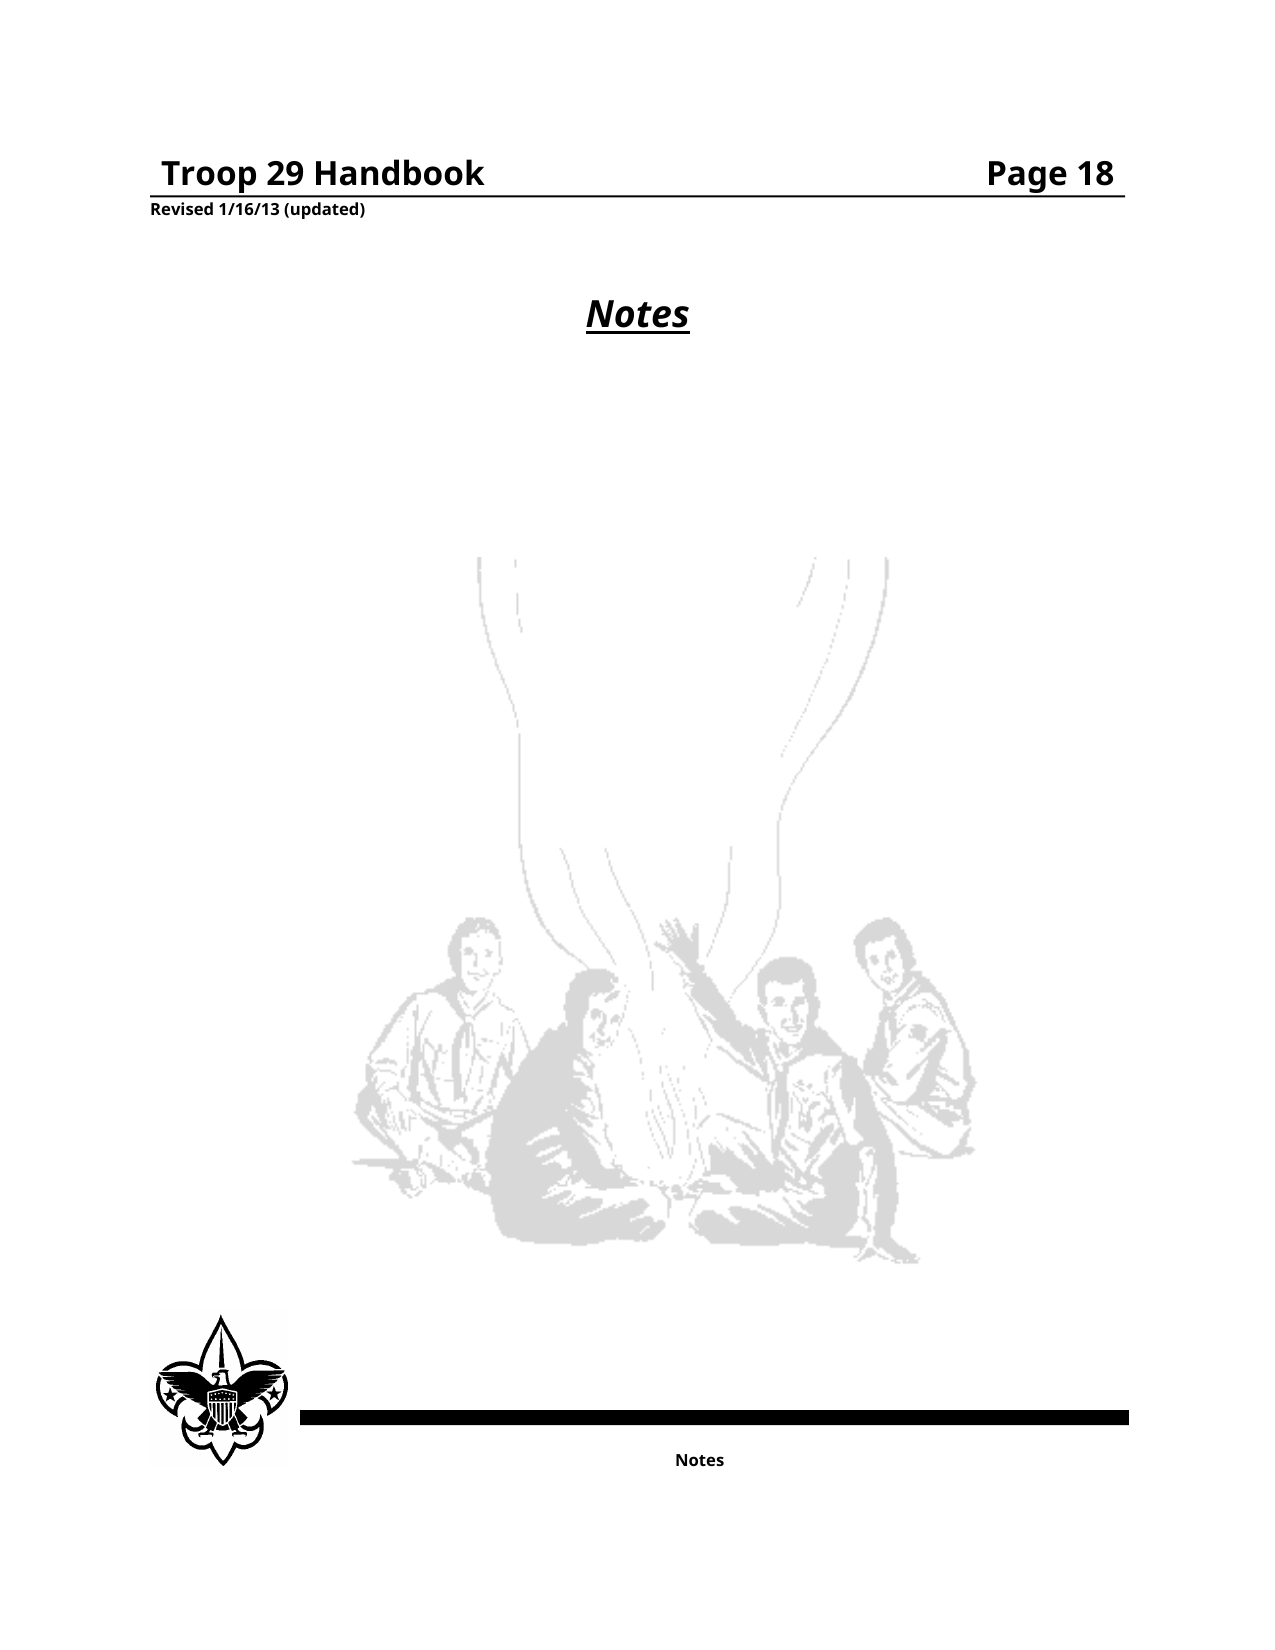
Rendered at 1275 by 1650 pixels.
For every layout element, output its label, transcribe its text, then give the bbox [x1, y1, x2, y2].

picture [150, 1310, 289, 1467]
text Notes [150, 288, 1125, 339]
